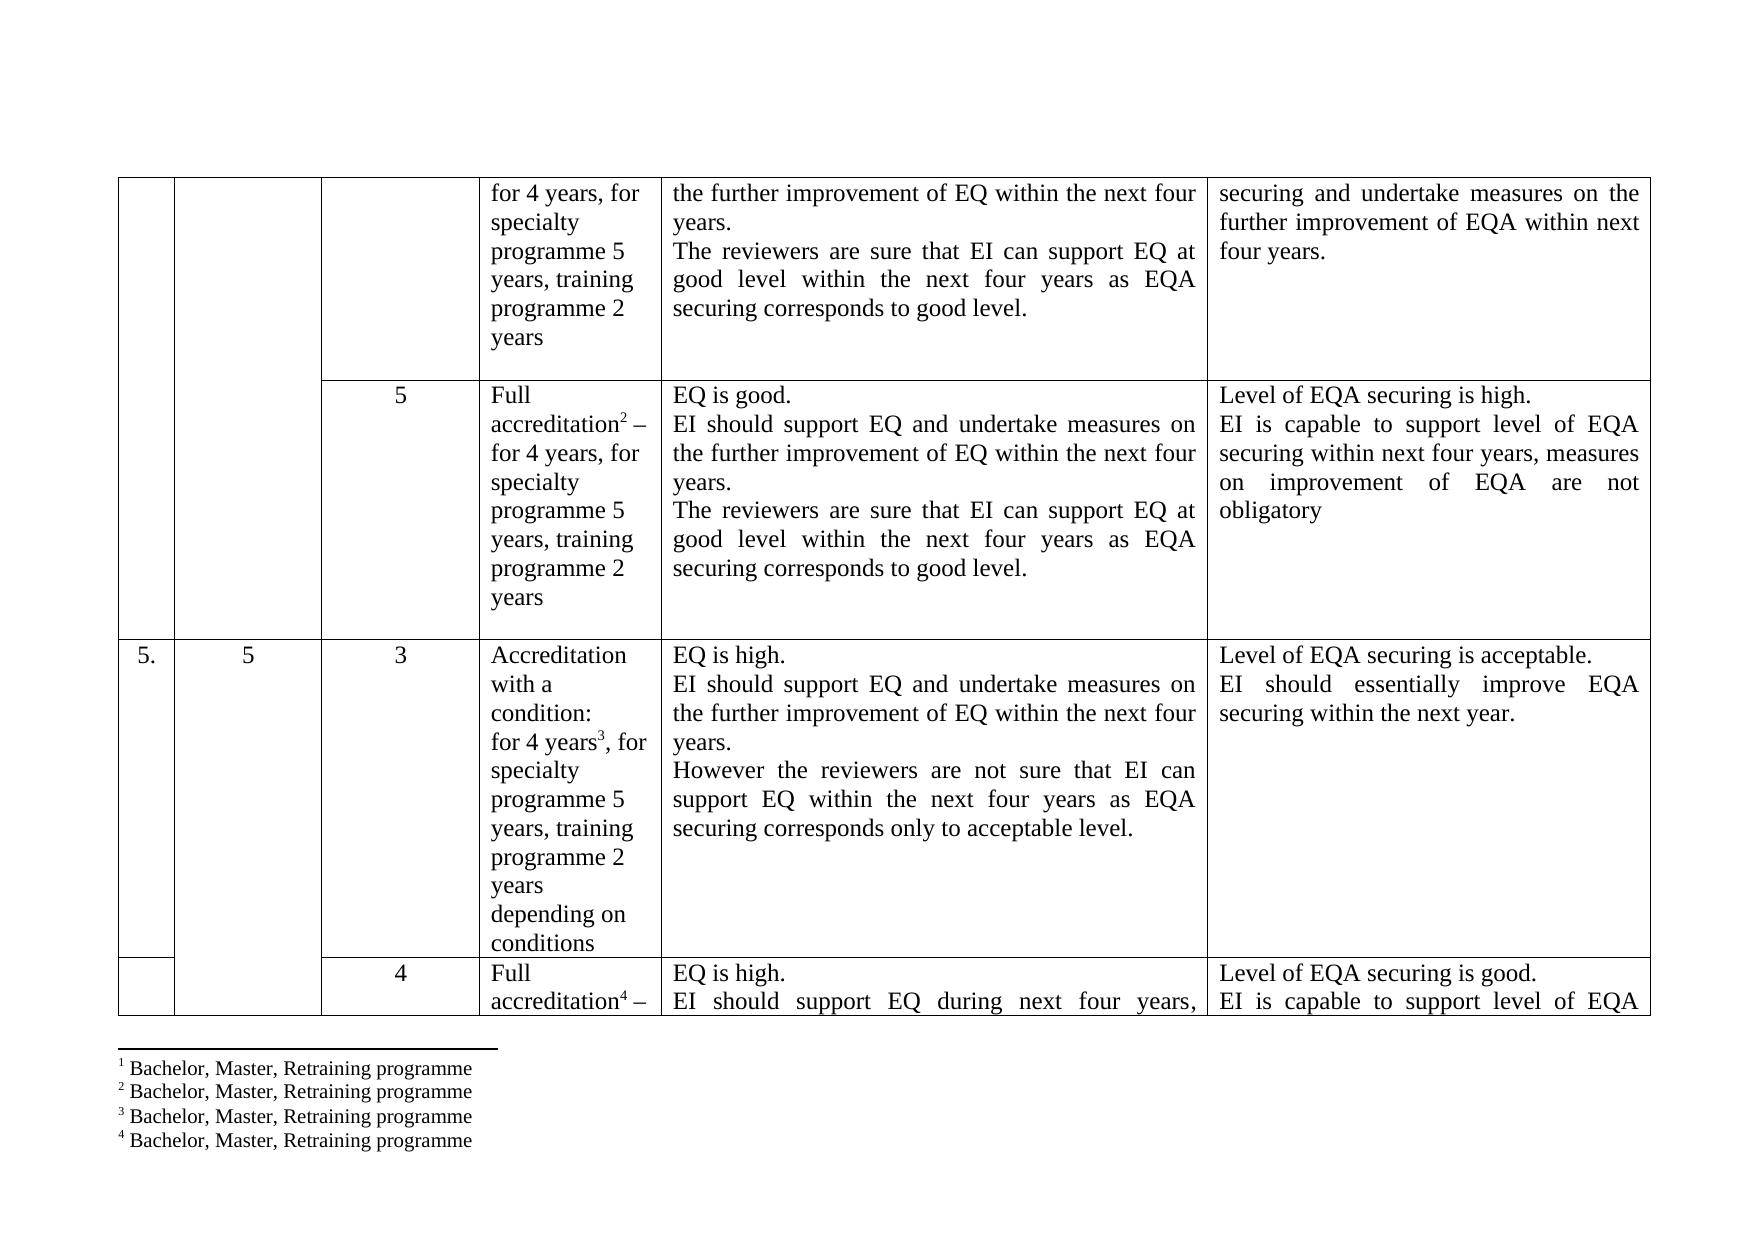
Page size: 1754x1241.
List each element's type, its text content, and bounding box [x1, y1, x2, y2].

table_cell 4 [322, 958, 479, 1015]
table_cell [1208, 178, 1650, 379]
table_cell Level of EQA securing is high. EI is capable to support level of EQA securing within next four years, measures on improvement of EQA are not obligatory [1208, 381, 1650, 639]
table_cell 3 [322, 640, 479, 957]
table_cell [480, 958, 661, 1015]
table_cell Accreditation with a condition: for 4 years, for specialty programme 5 years, training programme 2 years depending on conditions [480, 640, 661, 957]
table_cell Level of EQA securing is acceptable. EI should essentially improve EQA securing within the next year. [1208, 640, 1650, 957]
table_cell 5 [175, 640, 321, 1015]
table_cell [662, 958, 1207, 1015]
table_cell 5. [119, 640, 174, 957]
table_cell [662, 178, 1207, 379]
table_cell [1208, 958, 1650, 1015]
table_cell EQ is high. EI should support EQ and undertake measures on the further improvement of EQ within the next four years. However the reviewers are not sure that EI can support EQ within the next four years as EQA securing corresponds only to acceptable level. [662, 640, 1207, 957]
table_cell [480, 178, 661, 379]
table_cell 5 [322, 381, 479, 639]
table_cell 4 [322, 178, 479, 379]
table_cell [119, 958, 174, 1015]
table_cell Full accreditation – for 4 years, for specialty programme 5 years, training programme 2 years [480, 381, 661, 639]
